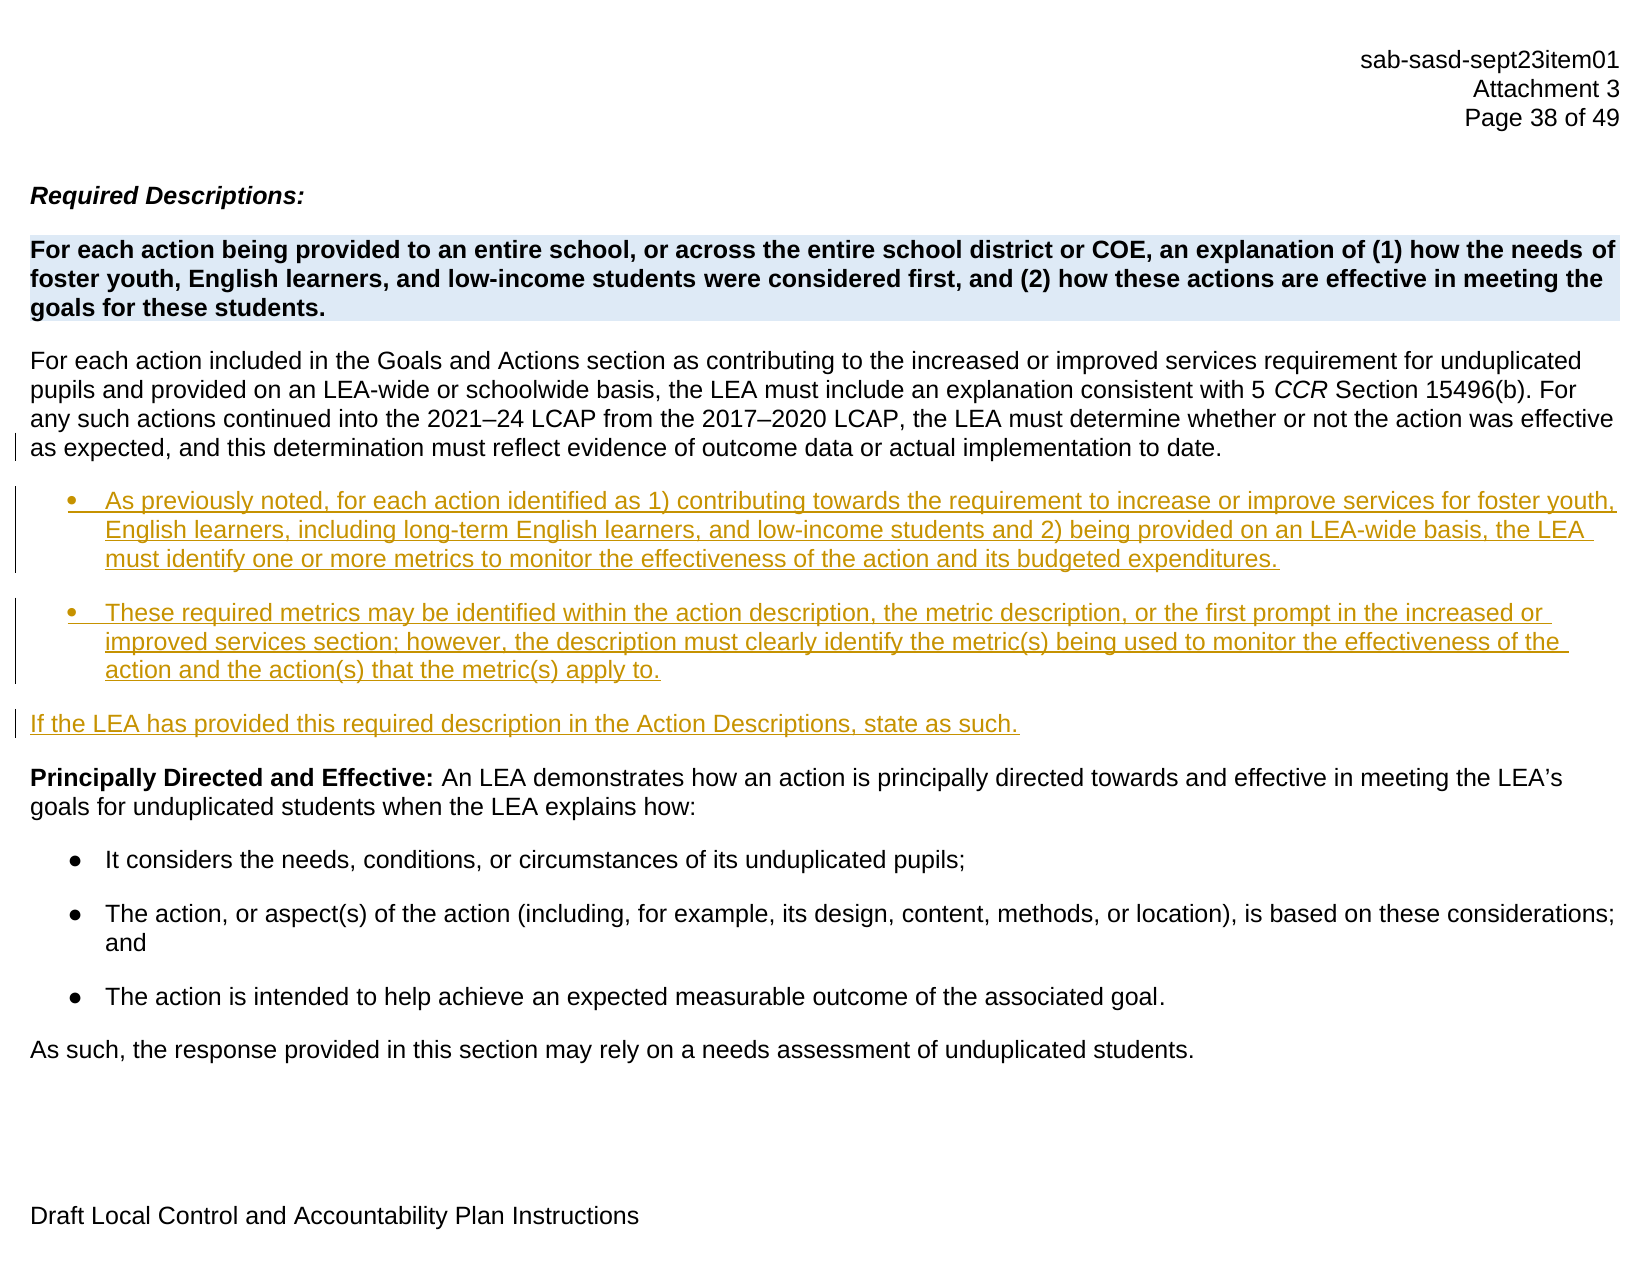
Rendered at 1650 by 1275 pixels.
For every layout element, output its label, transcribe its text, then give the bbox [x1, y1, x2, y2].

list It considers the needs, conditions, or circumstances of its unduplicated pupils; [67, 845, 1620, 874]
text For each action being provided to an entire school, or across the entire school district or COE, an explanation of (1) how the needs of foster youth, English learners, and low-income students were considered first, and (2) how these actions are effective in meeting the goals for these students. [30, 235, 1620, 321]
text Principally Directed and Effective: An LEA demonstrates how an action is principally directed towards and effective in meeting the LEA’s goals for unduplicated students when the LEA explains how: [30, 763, 1620, 820]
list The action is intended to help achieve an expected measurable outcome of the associated goal. [67, 981, 1620, 1010]
list The action, or aspect(s) of the action (including, for example, its design, content, methods, or location), is based on these considerations; and [67, 899, 1620, 956]
text As such, the response provided in this section may rely on a needs assessment of unduplicated students. [30, 1035, 1620, 1064]
text For each action included in the Goals and Actions section as contributing to the increased or improved services requirement for unduplicated pupils and provided on an LEA-wide or schoolwide basis, the LEA must include an explanation consistent with 5 CCR Section 15496(b). For any such actions continued into the 2021–24 LCAP from the 2017–2020 LCAP, the LEA must determine whether or not the action was effective as expected, and this determination must reflect evidence of outcome data or actual implementation to date. [30, 346, 1620, 461]
text Required Descriptions: [30, 181, 1620, 210]
